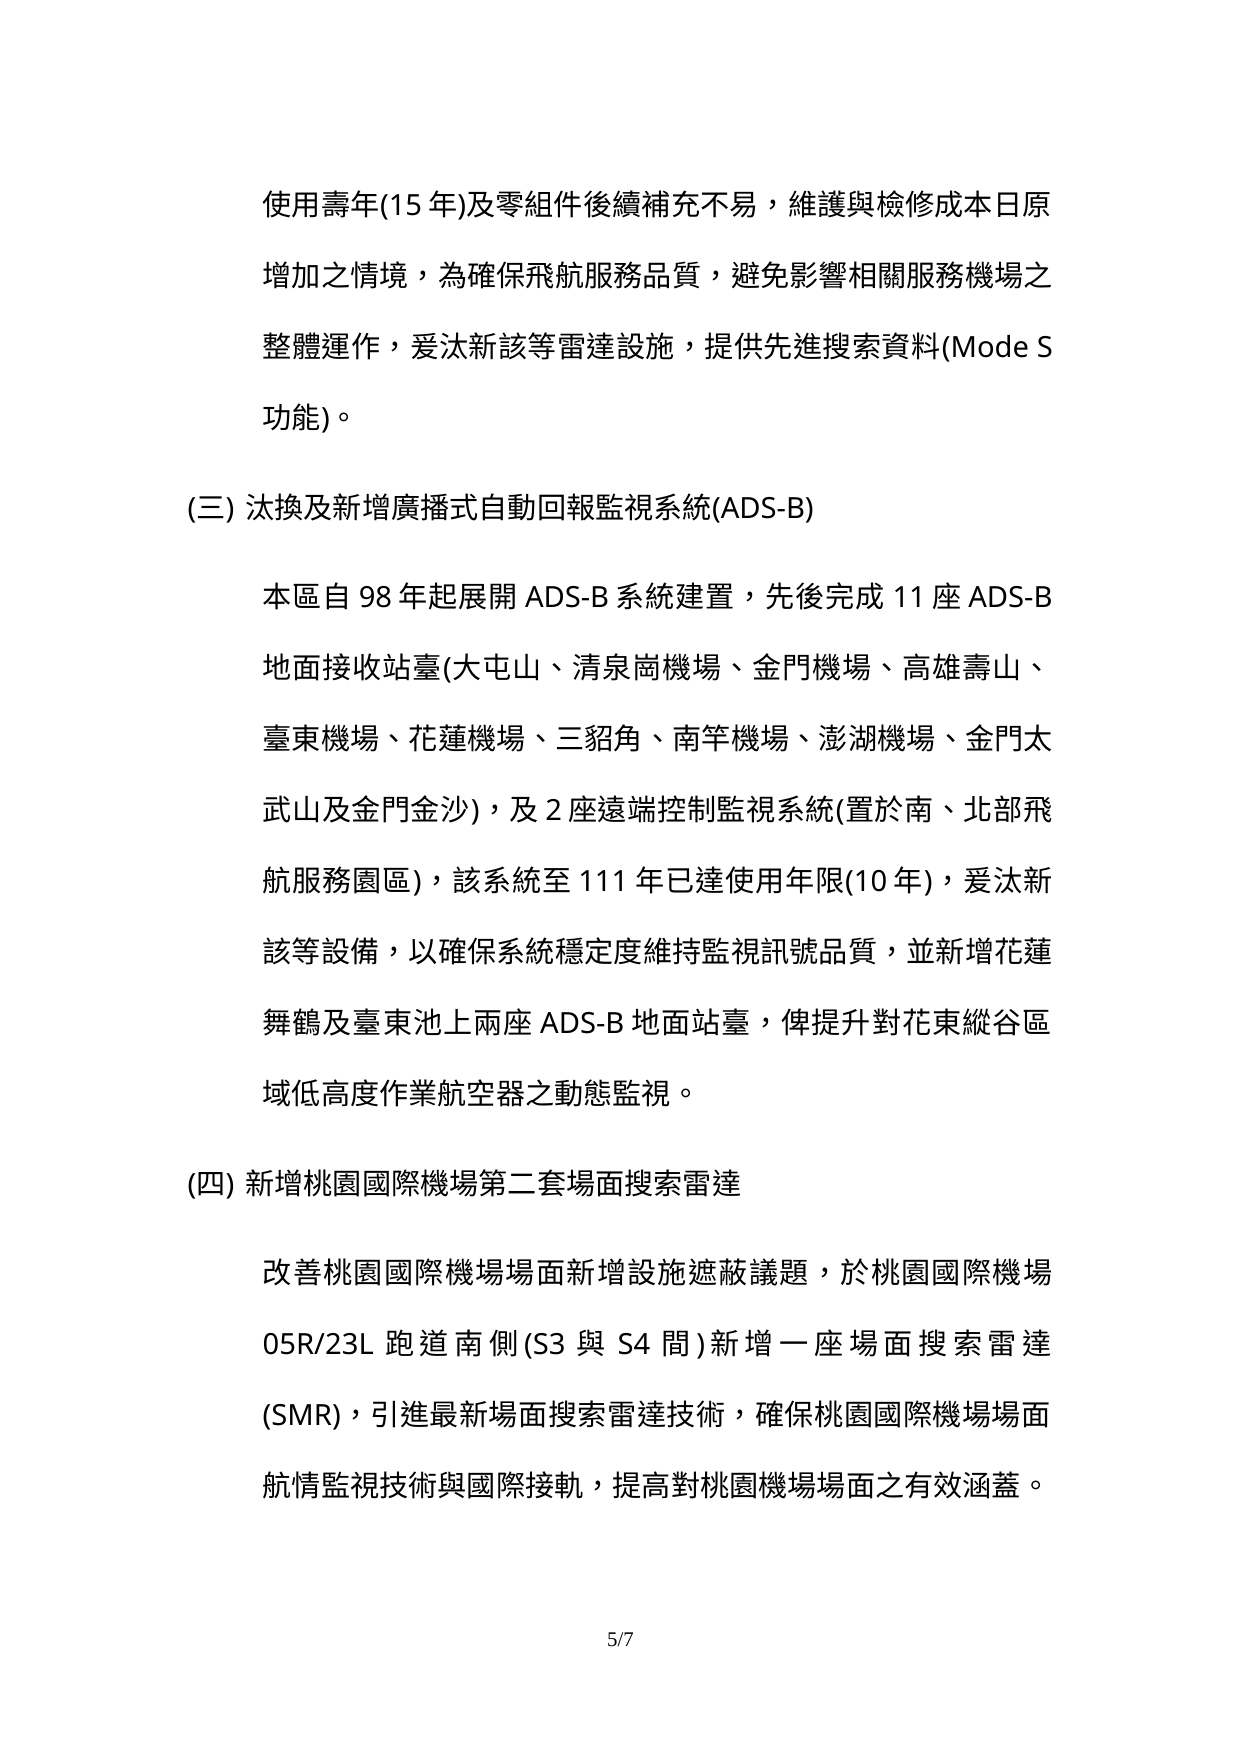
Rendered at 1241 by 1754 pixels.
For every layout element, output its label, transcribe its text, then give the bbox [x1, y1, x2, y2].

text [262, 168, 1053, 451]
text 本區自98年起展開ADS-B系統建置，先後完成11座ADS-B地面接收站臺(大屯山、清泉崗機場、金門機場、高雄壽山、臺東機場、花蓮機場、三貂角、南竿機場、澎湖機場、金門太武山及金門金沙)，及2座遠端控制監視系統(置於南、北部飛航服務園區)，該系統至111年已達使用年限(10年)，爰汰新該等設備，以確保系統穩定度維持監視訊號品質，並新增花蓮舞鶴及臺東池上兩座ADS-B地面站臺，俾提升對花東縱谷區域低高度作業航空器之動態監視。 [262, 560, 1053, 1127]
list 新增桃園國際機場第二套場面搜索雷達 [187, 1146, 1053, 1217]
text 改善桃園國際機場場面新增設施遮蔽議題，於桃園國際機場05R/23L跑道南側(S3與S4間)新增一座場面搜索雷達(SMR)，引進最新場面搜索雷達技術，確保桃園國際機場場面航情監視技術與國際接軌，提高對桃園機場場面之有效涵蓋。 [262, 1236, 1053, 1519]
list 汰換及新增廣播式自動回報監視系統(ADS-B) [187, 470, 1053, 541]
